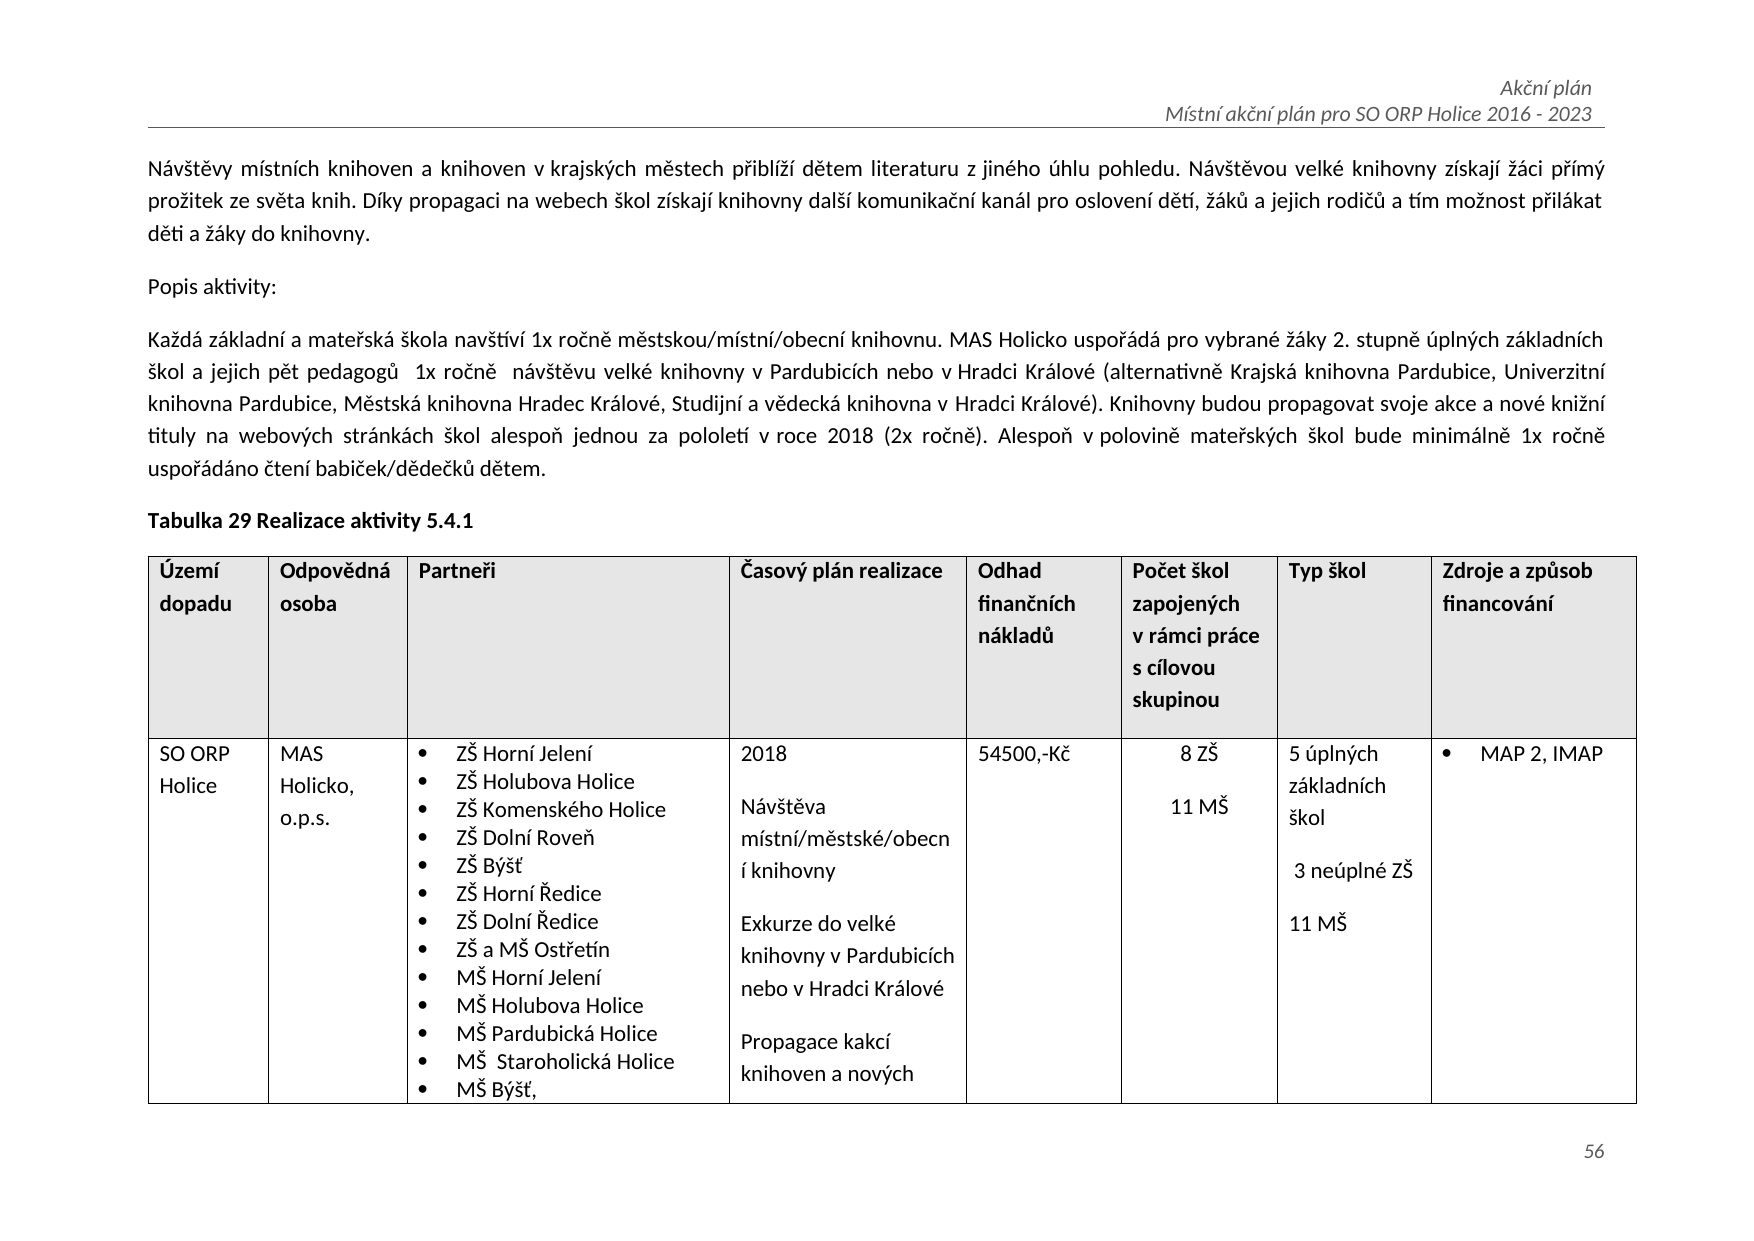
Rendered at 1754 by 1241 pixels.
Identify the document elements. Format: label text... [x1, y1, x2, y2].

table_cell SO ORP Holice [149, 739, 268, 1103]
table_cell 54500,-Kč [967, 739, 1121, 1103]
table_header Typ škol [1278, 557, 1431, 738]
table_header Časový plán realizace [730, 557, 966, 738]
text Návštěvy místních knihoven a knihoven v krajských městech přiblíží dětem literaturu z jiného úhlu pohledu. Návštěvou velké knihovny získají žáci přímý prožitek ze světa knih. Díky propagaci na webech škol získají knihovny další komunikační kanál pro oslovení dětí, žáků a jejich rodičů a tím možnost přilákat děti a žáky do knihovny. [148, 154, 1606, 247]
table_header Území dopadu [149, 557, 268, 738]
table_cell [1278, 739, 1431, 1103]
table_header Partneři [408, 557, 729, 738]
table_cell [730, 739, 966, 1103]
table_header Odpovědná osoba [269, 557, 407, 738]
text Tabulka 29 Realizace aktivity 5.4.1 [148, 507, 1606, 535]
text Popis aktivity: [148, 272, 1606, 300]
text Každá základní a mateřská škola navštíví 1x ročně městskou/místní/obecní knihovnu. MAS Holicko uspořádá pro vybrané žáky 2. stupně úplných základních škol a jejich pět pedagogů 1x ročně návštěvu velké knihovny v Pardubicích nebo v Hradci Králové (alternativně Krajská knihovna Pardubice, Univerzitní knihovna Pardubice, Městská knihovna Hradec Králové, Studijní a vědecká knihovna v Hradci Králové). Knihovny budou propagovat svoje akce a nové knižní tituly na webových stránkách škol alespoň jednou za pololetí v roce 2018 (2x ročně). Alespoň v polovině mateřských škol bude minimálně 1x ročně uspořádáno čtení babiček/dědečků dětem. [148, 325, 1606, 482]
table_header Zdroje a způsob financování [1432, 557, 1636, 738]
table_cell MAP 2, IMAP [1432, 739, 1636, 1103]
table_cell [408, 739, 729, 1103]
table_cell 8 ZŠ 11 MŠ [1122, 739, 1277, 1103]
table_cell MAS Holicko, o.p.s. [269, 739, 407, 1103]
table_header Odhad finančních nákladů [967, 557, 1121, 738]
table_header Počet škol zapojených v rámci práce s cílovou skupinou [1122, 557, 1277, 738]
